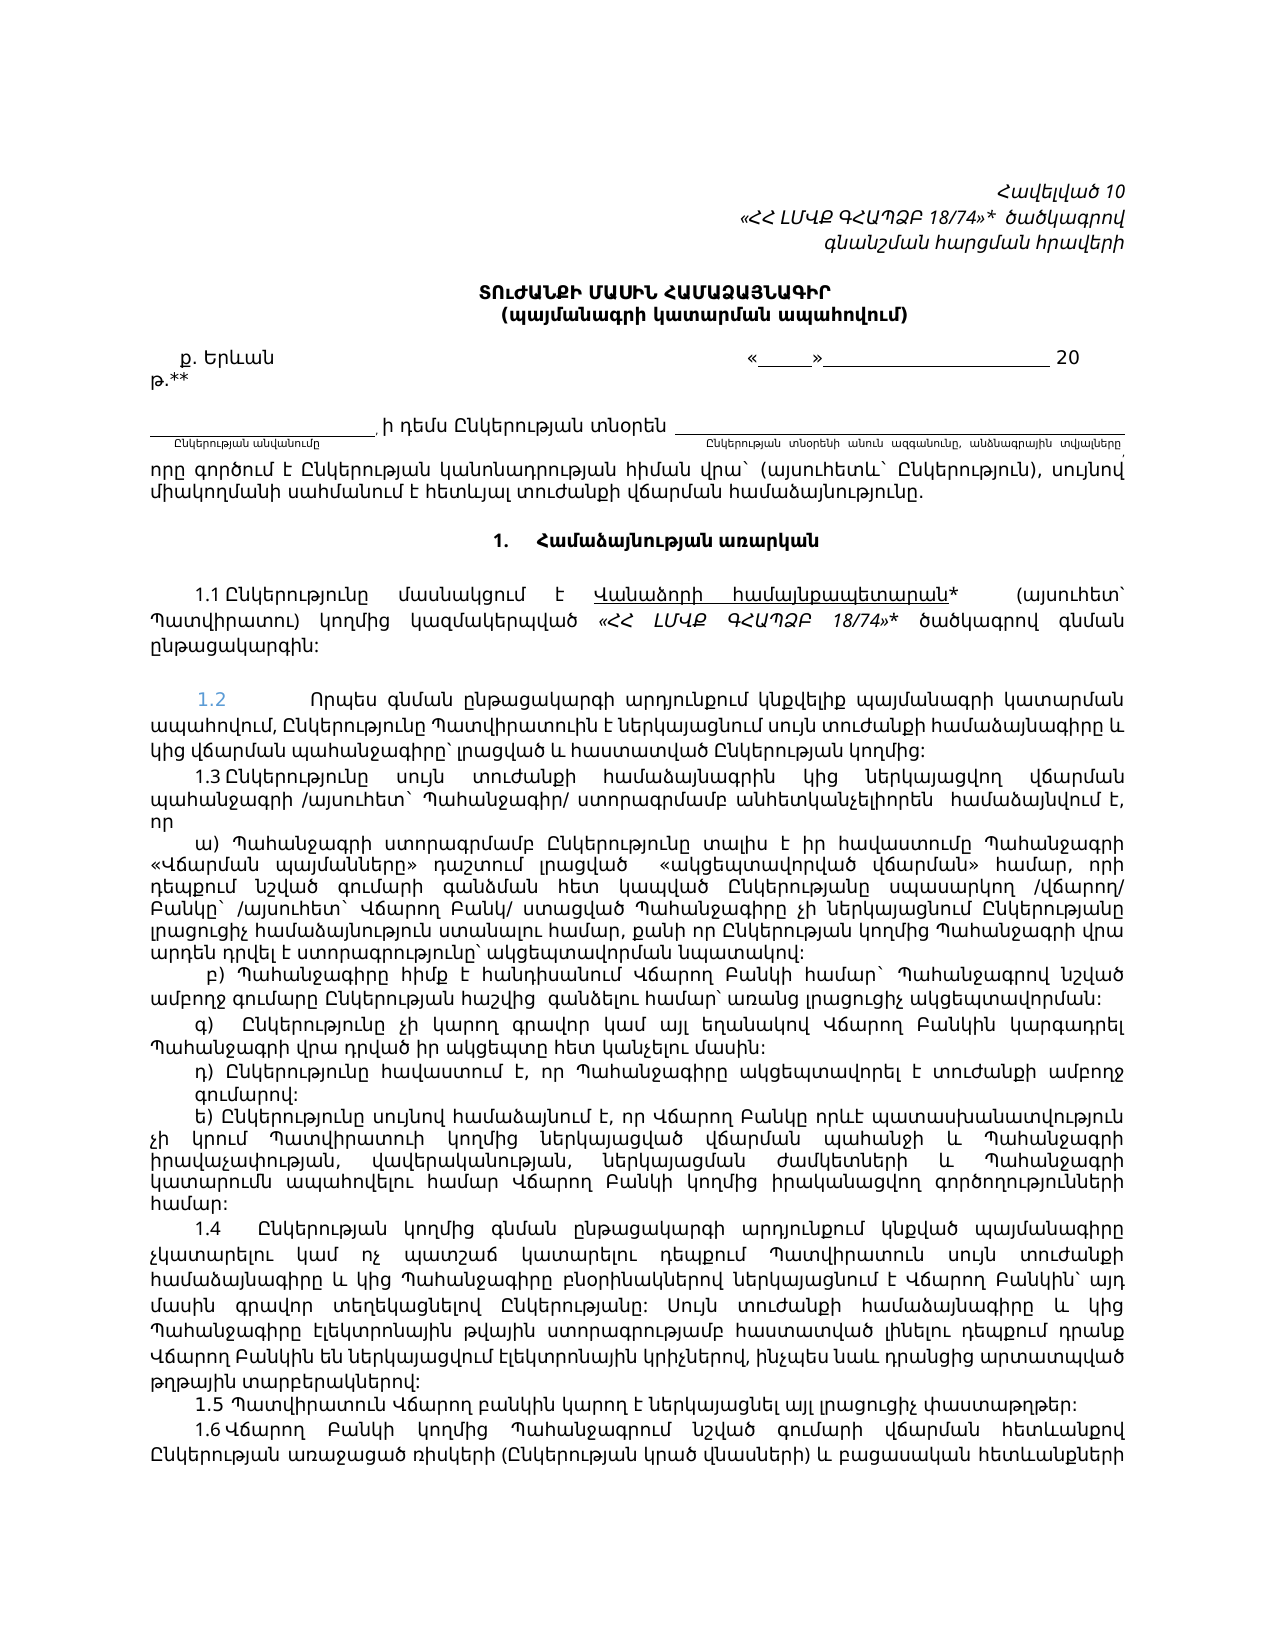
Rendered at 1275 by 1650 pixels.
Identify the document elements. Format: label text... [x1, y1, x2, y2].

list Պատվիրատուն Վճարող բանկին կարող է ներկայացնել այլ լրացուցիչ փաստաթղթեր: [150, 1394, 1125, 1416]
text բ) Պահանջագիրը հիմք է հանդիսանում Վճարող Բանկի համար` Պահանջագրով նշված ամբողջ գումարը Ընկերության հաշվից գանձելու համար՝ առանց լրացուցիչ ակցեպտավորման: [150, 964, 1125, 1011]
list Համաձայնության առարկան [187, 527, 1125, 553]
text ք. Երևան « » 20 թ.** [150, 347, 1125, 391]
text ՏՈւԺԱՆՔԻ ՄԱՍԻՆ ՀԱՄԱՁԱՅՆԱԳԻՐ [150, 282, 1125, 303]
text գնանշման հարցման հրավերի [150, 229, 1125, 255]
text , ի դեմս Ընկերության տնօրեն [150, 415, 1125, 437]
text ա) Պահանջագրի ստորագրմամբ Ընկերությունը տալիս է իր հավաստումը Պահանջագրի «Վճարման պայմանները» դաշտում լրացված «ակցեպտավորված վճարման» համար, որի դեպքում նշված գումարի գանձման հետ կապված Ընկերությանը սպասարկող /վճարող/ Բանկը` /այսուհետ` Վճարող Բանկ/ ստացված Պահանջագիրը չի ներկայացնում Ընկերությանը լրացուցիչ համաձայնություն ստանալու համար, քանի որ Ընկերության կողմից Պահանջագրի վրա արդեն դրվել է ստորագրությունը՝ ակցեպտավորման նպատակով: [150, 832, 1125, 964]
list Որպես գնման ընթացակարգի արդյունքում կնքվելիք պայմանագրի կատարման ապահովում, Ընկերությունը Պատվիրատուին է ներկայացնում սույն տուժանքի համաձայնագիրը և կից վճարման պահանջագիրը` լրացված և հաստատված Ընկերության կողմից: [150, 687, 1125, 763]
text գ) Ընկերությունը չի կարող գրավոր կամ այլ եղանակով Վճարող Բանկին կարգադրել Պահանջագրի վրա դրված իր ակցեպտը հետ կանչելու մասին: [150, 1011, 1125, 1058]
text դ) Ընկերությունը հավաստում է, որ Պահանջագիրը ակցեպտավորել է տուժանքի ամբողջ գումարով: [194, 1058, 1125, 1106]
text «ՀՀ ԼՄՎՔ ԳՀԱՊՁԲ 18/74»* ծածկագրով [150, 204, 1125, 229]
list Ընկերությունը սույն տուժանքի համաձայնագրին կից ներկայացվող վճարման պահանջագրի /այսուհետ` Պահանջագիր/ ստորագրմամբ անհետկանչելիորեն համաձայնվում է, որ [150, 763, 1125, 832]
text Հավելված 10 [150, 178, 1125, 204]
list Ընկերության կողմից գնման ընթացակարգի արդյունքում կնքված պայմանագիրը չկատարելու կամ ոչ պատշաճ կատարելու դեպքում Պատվիրատուն սույն տուժանքի համաձայնագիրը և կից Պահանջագիրը բնօրինակներով ներկայացնում է Վճարող Բանկին` այդ մասին գրավոր տեղեկացնելով Ընկերությանը: Սույն տուժանքի համաձայնագիրը և կից Պահանջագիրը էլեկտրոնային թվային ստորագրությամբ հաստատված լինելու դեպքում դրանք Վճարող Բանկին են ներկայացվում էլեկտրոնային կրիչներով, ինչպես նաև դրանցից արտատպված թղթային տարբերակներով: [150, 1215, 1125, 1394]
text (պայմանագրի կատարման ապահովում) [150, 303, 1125, 325]
text ե) Ընկերությունը սույնով համաձայնում է, որ Վճարող Բանկը որևէ պատասխանատվություն չի կրում Պատվիրատուի կողմից ներկայացված վճարման պահանջի և Պահանջագրի իրավաչափության, վավերականության, ներկայացման ժամկետների և Պահանջագրի կատարումն ապահովելու համար Վճարող Բանկի կողմից իրականացվող գործողությունների համար: [150, 1106, 1125, 1215]
text Ընկերության անվանումը Ընկերության տնօրենի անուն ազգանունը, անձնագրային տվյալները, որը գործում է Ընկերության կանոնադրության հիման վրա` (այսուհետև` Ընկերություն), սույնով միակողմանի սահմանում է հետևյալ տուժանքի վճարման համաձայնությունը. [150, 437, 1125, 503]
list Ընկերությունը մասնակցում է Վանաձորի համայնքապետարան* (այսուհետ` Պատվիրատու) կողմից կազմակերպված «ՀՀ ԼՄՎՔ ԳՀԱՊՁԲ 18/74»* ծածկագրով գնման ընթացակարգին: [150, 581, 1125, 658]
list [150, 1416, 1125, 1467]
